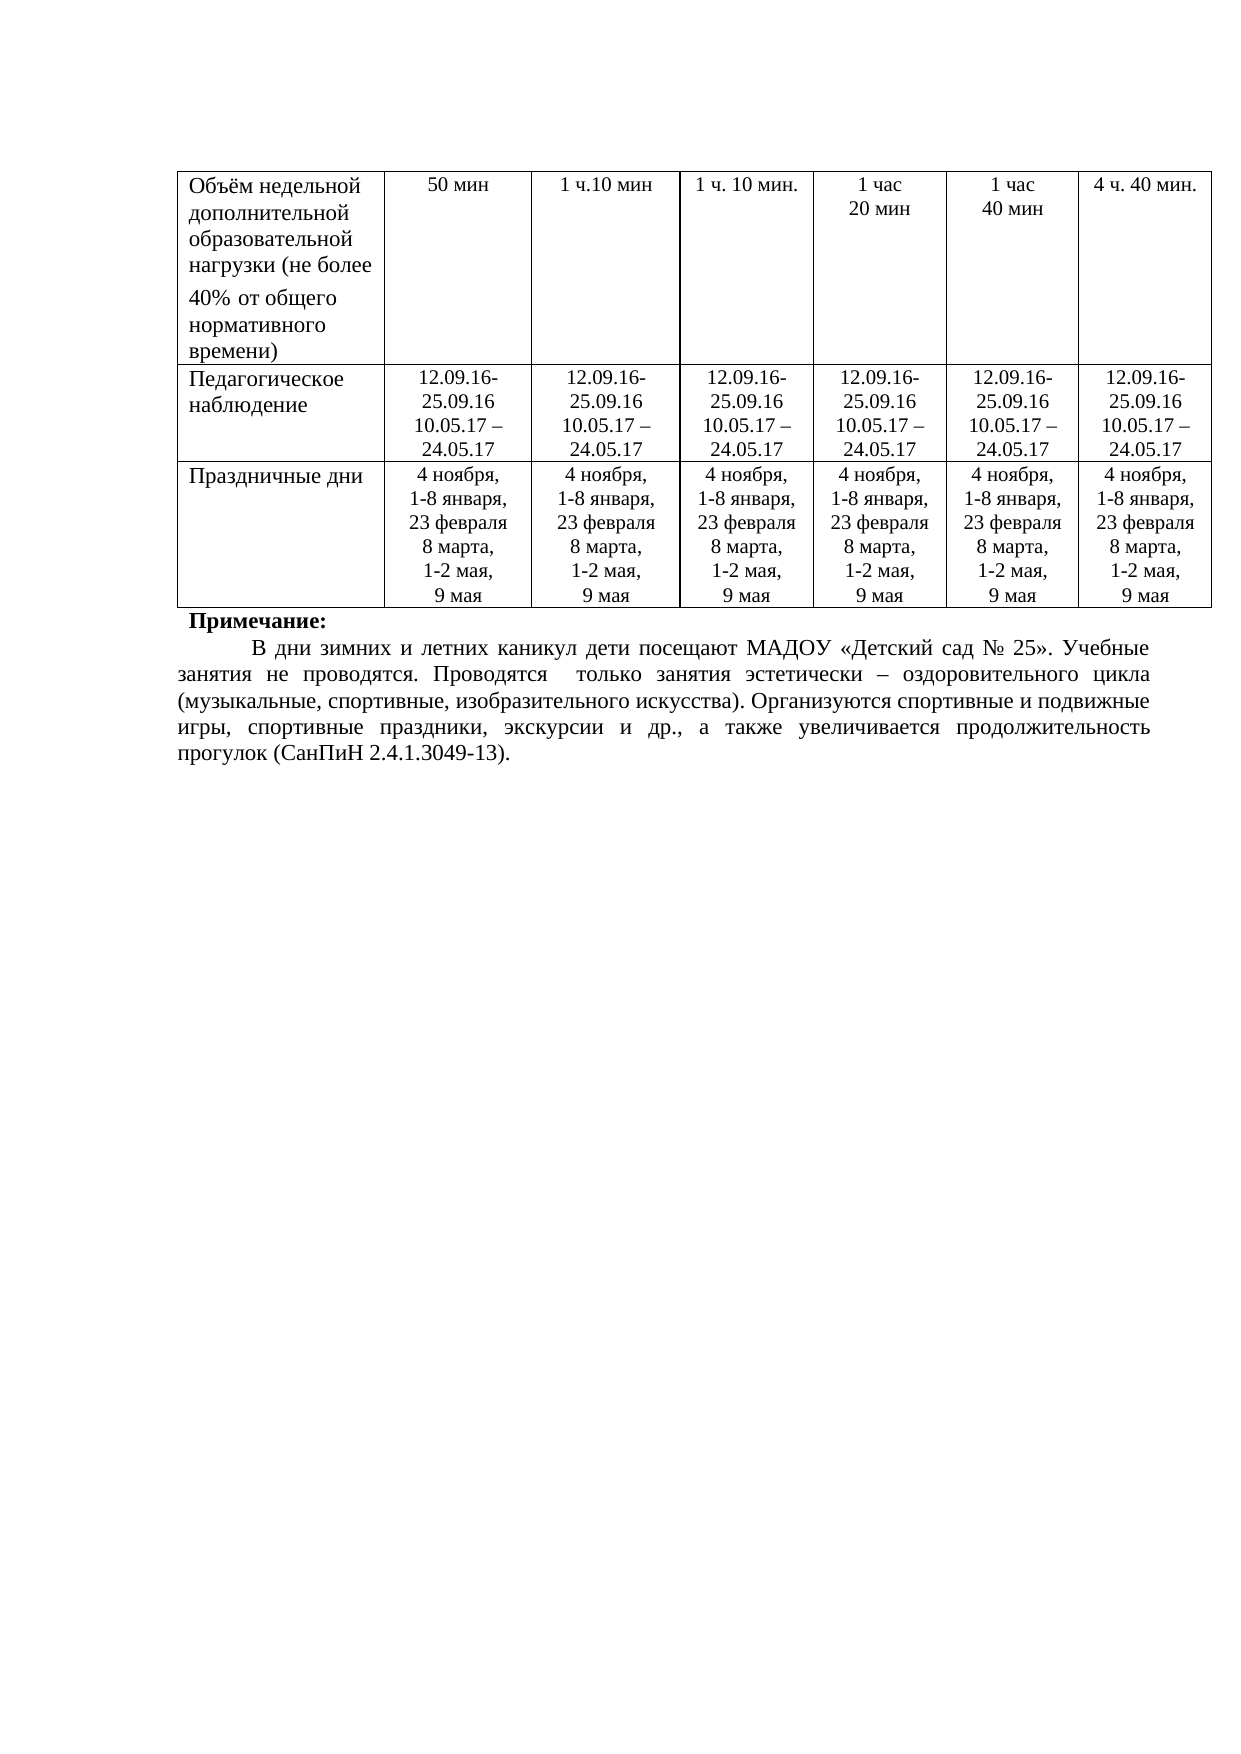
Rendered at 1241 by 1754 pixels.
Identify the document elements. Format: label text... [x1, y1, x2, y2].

table_cell 4 ноября, 1-8 января, 23 февраля 8 марта, 1-2 мая, 9 мая [681, 462, 813, 607]
table_cell 4 ноября, 1-8 января, 23 февраля 8 марта, 1-2 мая, 9 мая [814, 462, 946, 607]
table_header 50 мин [385, 172, 531, 364]
table_cell 12.09.16- 25.09.16 10.05.17 – 24.05.17 [947, 365, 1078, 461]
table_cell 12.09.16- 25.09.16 10.05.17 – 24.05.17 [1079, 365, 1211, 461]
table_cell 12.09.16- 25.09.16 10.05.17 – 24.05.17 [681, 365, 813, 461]
table_cell 4 ноября, 1-8 января, 23 февраля 8 марта, 1-2 мая, 9 мая [947, 462, 1078, 607]
table_header 1 ч. 10 мин. [681, 172, 813, 364]
table_cell Праздничные дни [178, 462, 384, 607]
table_cell 4 ноября, 1-8 января, 23 февраля 8 марта, 1-2 мая, 9 мая [1079, 462, 1211, 607]
table_cell 12.09.16- 25.09.16 10.05.17 – 24.05.17 [814, 365, 946, 461]
text В дни зимних и летних каникул дети посещают МАДОУ «Детский сад № 25». Учебные занятия не проводятся. Проводятся только занятия эстетически – оздоровительного цикла (музыкальные, спортивные, изобразительного искусства). Организуются спортивные и подвижные игры, спортивные праздники, экскурсии и др., а также увеличивается продолжительность прогулок (СанПиН 2.4.1.3049-13). [177, 634, 1152, 766]
table_cell 4 ноября, 1-8 января, 23 февраля 8 марта, 1-2 мая, 9 мая [385, 462, 531, 607]
text Примечание: [177, 608, 1152, 634]
table_header 1 ч.10 мин [532, 172, 679, 364]
table_cell 12.09.16- 25.09.16 10.05.17 – 24.05.17 [532, 365, 679, 461]
table_header 1 час 40 мин [947, 172, 1078, 364]
table_header 1 час 20 мин [814, 172, 946, 364]
table_cell Педагогическое наблюдение [178, 365, 384, 461]
table_header 4 ч. 40 мин. [1079, 172, 1211, 364]
table_cell 12.09.16- 25.09.16 10.05.17 – 24.05.17 [385, 365, 531, 461]
table_header Объём недельной дополнительной образовательной нагрузки (не более 40% от общего нормативного времени) [178, 172, 384, 364]
table_cell 4 ноября, 1-8 января, 23 февраля 8 марта, 1-2 мая, 9 мая [532, 462, 679, 607]
